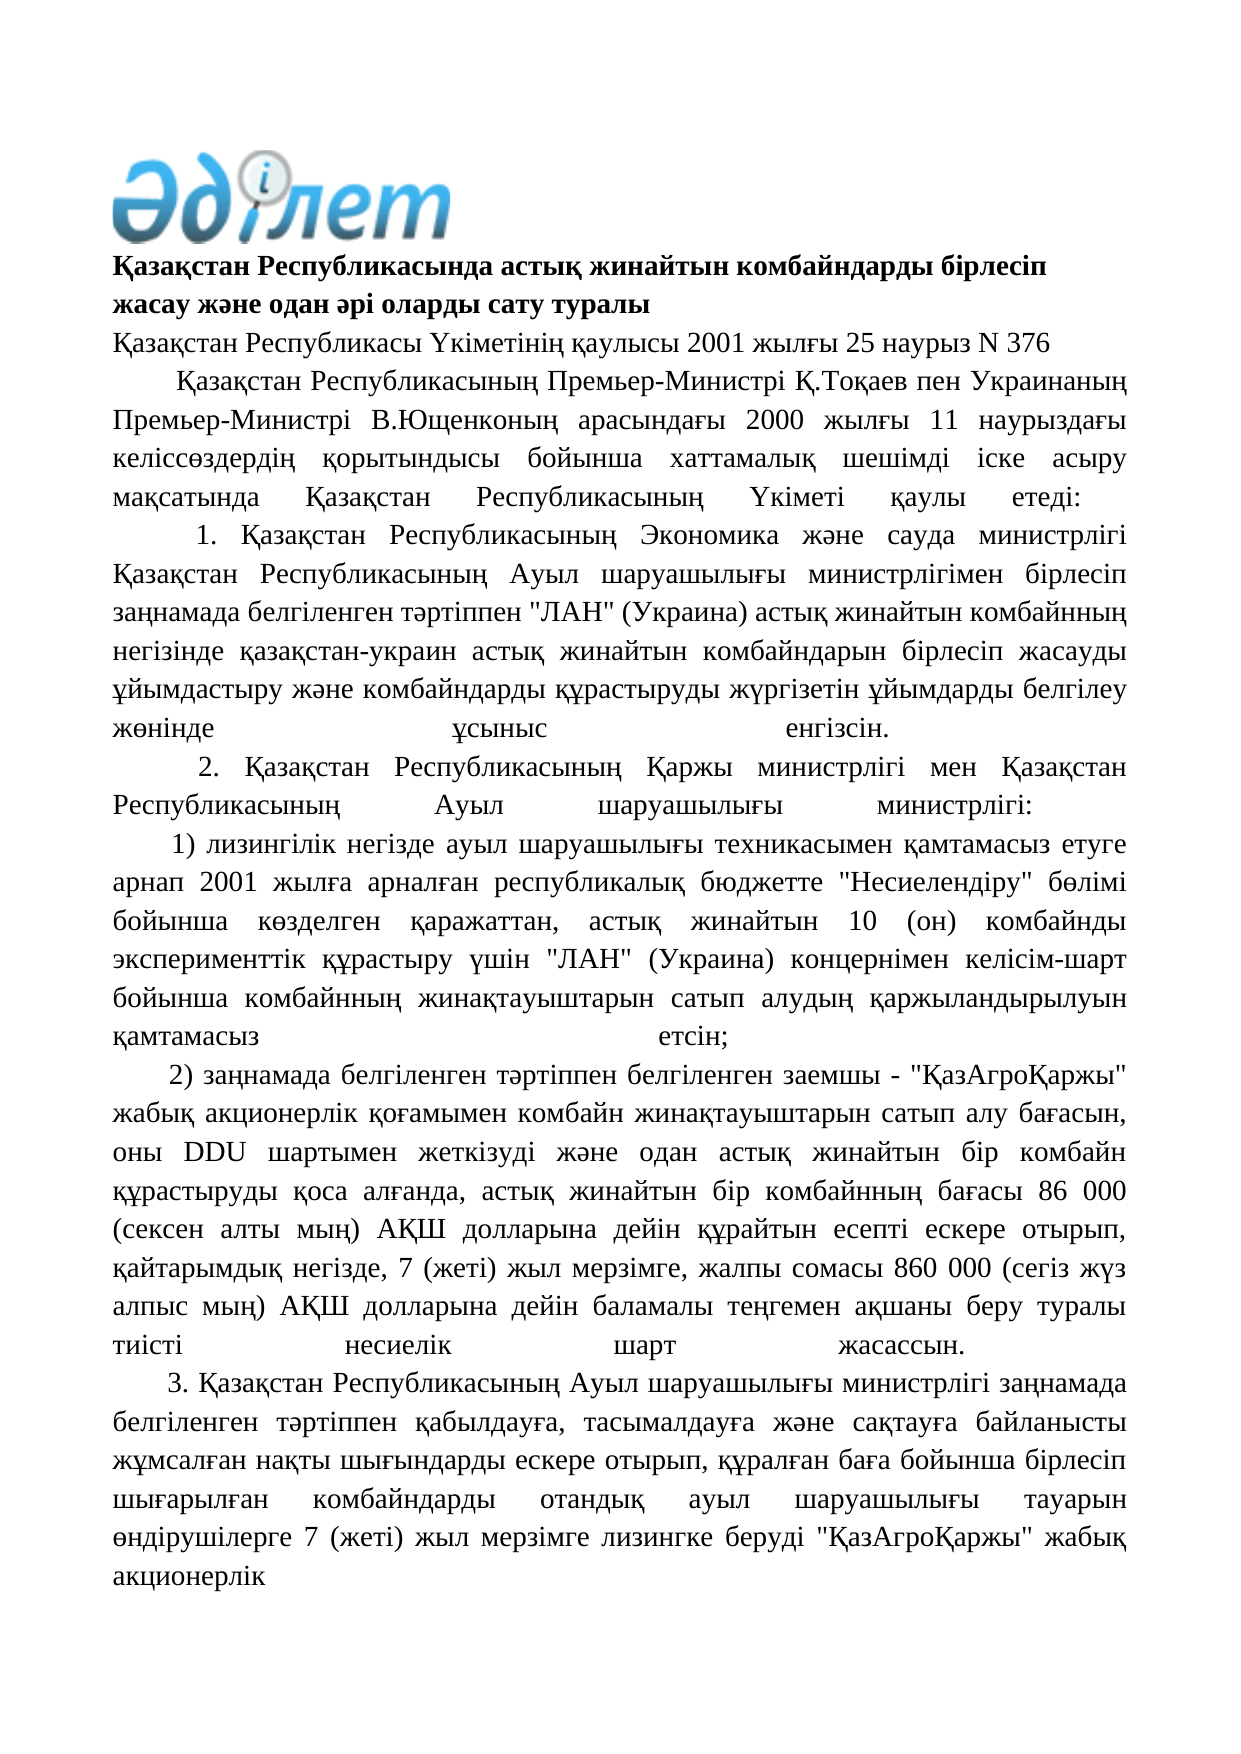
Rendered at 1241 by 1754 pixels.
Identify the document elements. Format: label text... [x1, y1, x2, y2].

text Қазақстан Республикасында астық жинайтын комбайндарды бірлесіп жасау және одан әрі оларды сату туралы [112, 248, 1128, 320]
text Қазақстан Республикасының Премьер-Министрі Қ.Тоқаев пен Украинаның Премьер-Министрі В.Ющенконың арасындағы 2000 жылғы 11 наурыздағы келіссөздердің қорытындысы бойынша хаттамалық шешімді іске асыру мақсатында Қазақстан Республикасының Үкіметі қаулы етеді: 1. Қазақстан Республикасының Экономика және сауда министрлігі Қазақстан Республикасының Ауыл шаруашылығы министрлігімен бірлесіп заңнамада белгіленген тәртіппен "ЛАН" (Украина) астық жинайтын комбайнның негізінде қазақстан-украин астық жинайтын комбайндарын бірлесіп жасауды ұйымдастыру және комбайндарды құрастыруды жүргізетін ұйымдарды белгілеу жөнінде ұсыныс енгізсін. 2. Қазақстан Республикасының Қаржы министрлігі мен Қазақстан Республикасының Ауыл шаруашылығы министрлігі: 1) лизингілік негізде ауыл шаруашылығы техникасымен қамтамасыз етуге арнап 2001 жылға арналған республикалық бюджетте "Несиелендіру" бөлімі бойынша көзделген қаражаттан, астық жинайтын 10 (он) комбайнды эксперименттік құрастыру үшін "ЛАН" (Украина) концернімен келісім-шарт бойынша комбайнның жинақтауыштарын сатып алудың қаржыландырылуын қамтамасыз етсін; 2) заңнамада белгіленген тәртіппен белгіленген заемшы - "ҚазАгроҚаржы" жабық акционерлік қоғамымен комбайн жинақтауыштарын сатып алу бағасын, оны DDU шартымен жеткізуді және одан астық жинайтын бір комбайн құрастыруды қоса алғанда, астық жинайтын бір комбайнның бағасы 86 000 (сексен алты мың) АҚШ долларына дейін құрайтын есепті ескере отырып, қайтарымдық негізде, 7 (жеті) жыл мерзімге, жалпы сомасы 860 000 (сегіз жүз алпыс мың) АҚШ долларына дейін баламалы теңгемен ақшаны беру туралы тиісті несиелік шарт жасассын. 3. Қазақстан Республикасының Ауыл шаруашылығы министрлігі заңнамада белгіленген тәртіппен қабылдауға, тасымалдауға және сақтауға байланысты жұмсалған нақты шығындарды ескере отырып, құралған баға бойынша бірлесіп шығарылған комбайндарды отандық ауыл шаруашылығы тауарын өндірушілерге 7 (жеті) жыл мерзімге лизингке беруді "ҚазАгроҚаржы" жабық акционерлік [112, 363, 1128, 1592]
text Қазақстан Республикасы Үкіметінің қаулысы 2001 жылғы 25 наурыз N 376 [112, 325, 1128, 358]
picture [112, 150, 451, 244]
